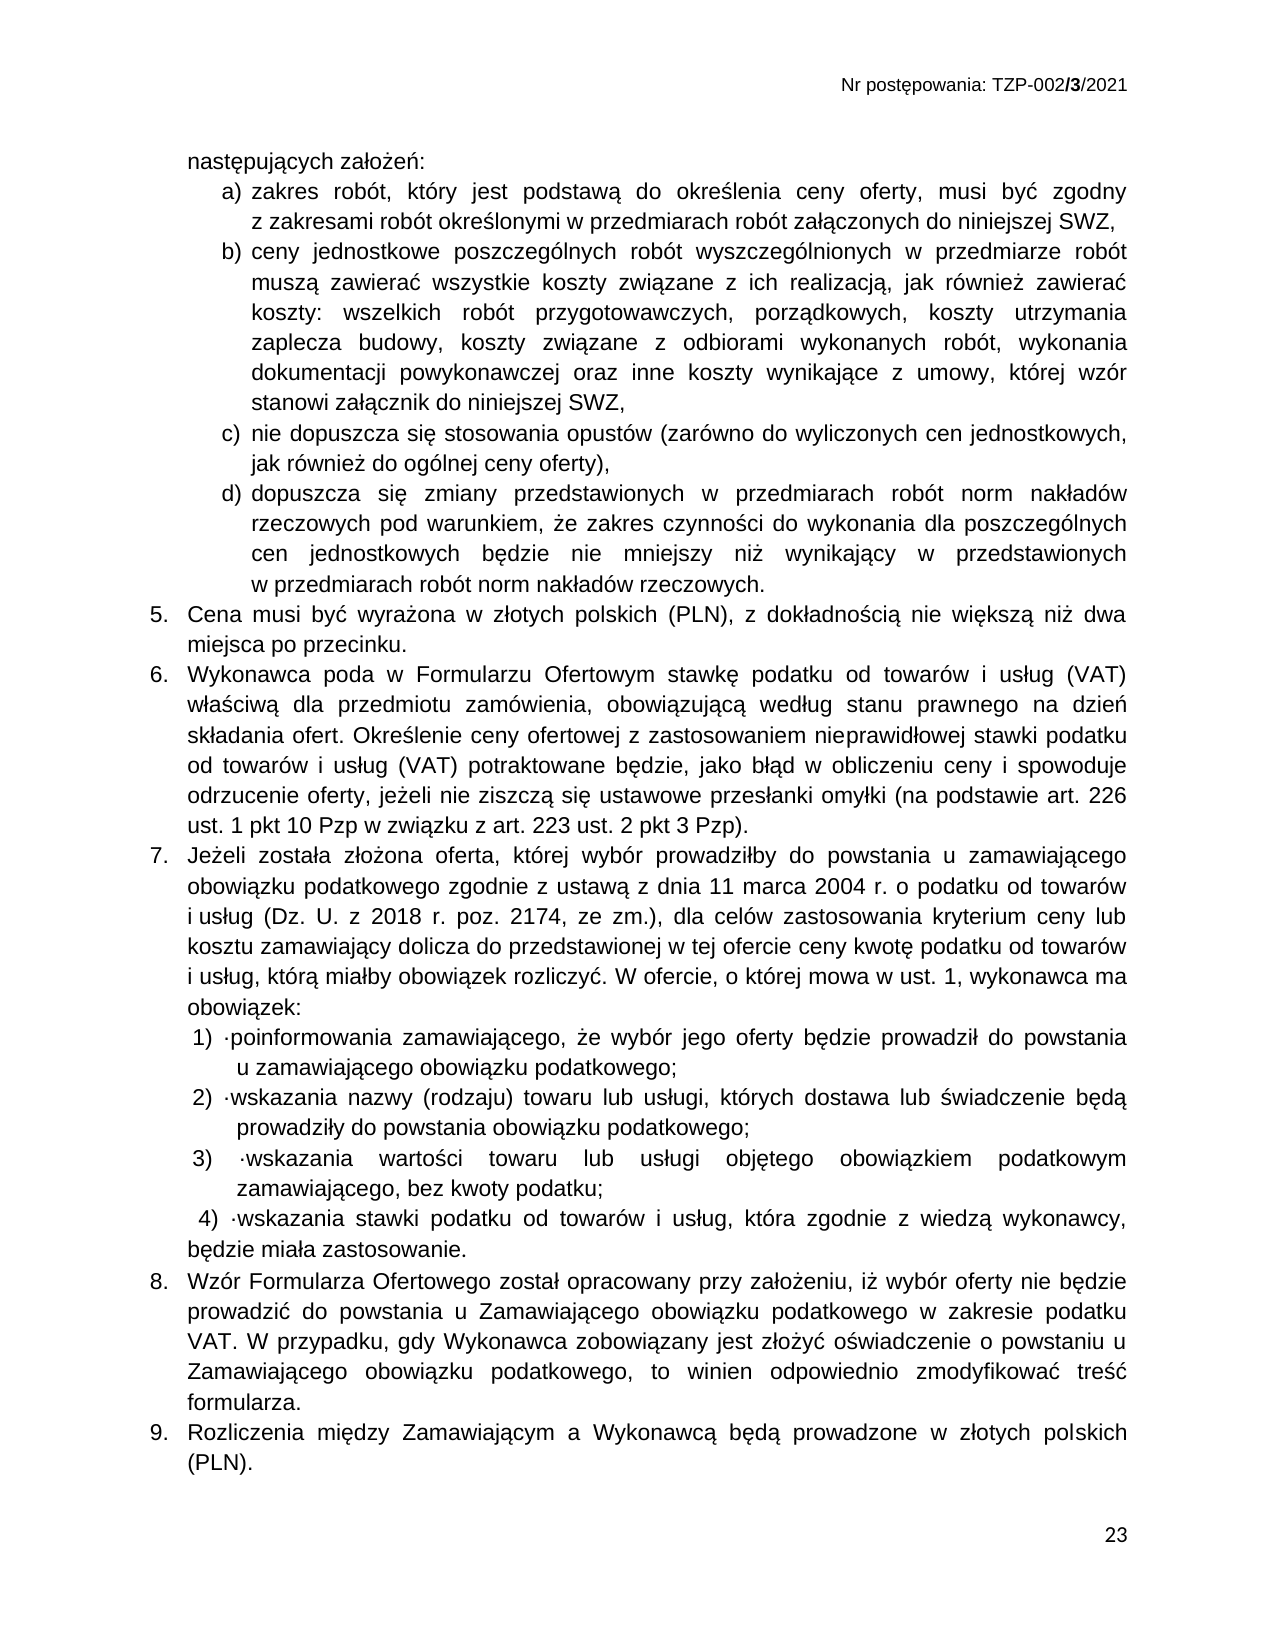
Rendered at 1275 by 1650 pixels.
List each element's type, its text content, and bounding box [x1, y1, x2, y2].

text 2) ·wskazania nazwy (rodzaju) towaru lub usługi, których dostawa lub świadczenie będą prowadziły do powstania obowiązku podatkowego; [192, 1084, 1127, 1141]
list Wykonawca poda w Formularzu Ofertowym stawkę podatku od towarów i usług (VAT) właściwą dla przedmiotu zamówienia, obowiązującą według stanu prawnego na dzień składania ofert. Określenie ceny ofertowej z zastosowaniem nieprawidłowej stawki podatku od towarów i usług (VAT) potraktowane będzie, jako błąd w obliczeniu ceny i spowoduje odrzucenie oferty, jeżeli nie ziszczą się ustawowe przesłanki omyłki (na podstawie art. 226 ust. 1 pkt 10 Pzp w związku z art. 223 ust. 2 pkt 3 Pzp). [149, 661, 1127, 838]
text 4) ·wskazania stawki podatku od towarów i usług, która zgodnie z wiedzą wykonawcy, będzie miała zastosowanie. [187, 1205, 1127, 1263]
list Wzór Formularza Ofertowego został opracowany przy założeniu, iż wybór oferty nie będzie prowadzić do powstania u Zamawiającego obowiązku podatkowego w zakresie podatku VAT. W przypadku, gdy Wykonawca zobowiązany jest złożyć oświadczenie o powstaniu u Zamawiającego obowiązku podatkowego, to winien odpowiednio zmodyfikować treść formularza. [149, 1268, 1127, 1415]
list nie dopuszcza się stosowania opustów (zarówno do wyliczonych cen jednostkowych, jak również do ogólnej ceny oferty), [221, 419, 1127, 476]
text 1) ·poinformowania zamawiającego, że wybór jego oferty będzie prowadził do powstania u zamawiającego obowiązku podatkowego; [192, 1024, 1127, 1080]
list Cena musi być wyrażona w złotych polskich (PLN), z dokładnością nie większą niż dwa miejsca po przecinku. [149, 601, 1127, 657]
list dopuszcza się zmiany przedstawionych w przedmiarach robót norm nakładów rzeczowych pod warunkiem, że zakres czynności do wykonania dla poszczególnych cen jednostkowych będzie nie mniejszy niż wynikający w przedstawionych w przedmiarach robót norm nakładów rzeczowych. [221, 480, 1127, 597]
list zakres robót, który jest podstawą do określenia ceny oferty, musi być zgodny z zakresami robót określonymi w przedmiarach robót załączonych do niniejszej SWZ, [221, 178, 1127, 234]
text 3) ·wskazania wartości towaru lub usługi objętego obowiązkiem podatkowym zamawiającego, bez kwoty podatku; [192, 1144, 1127, 1201]
list ceny jednostkowe poszczególnych robót wyszczególnionych w przedmiarze robót muszą zawierać wszystkie koszty związane z ich realizacją, jak również zawierać koszty: wszelkich robót przygotowawczych, porządkowych, koszty utrzymania zaplecza budowy, koszty związane z odbiorami wykonanych robót, wykonania dokumentacji powykonawczej oraz inne koszty wynikające z umowy, której wzór stanowi załącznik do niniejszej SWZ, [221, 238, 1127, 416]
list Rozliczenia między Zamawiającym a Wykonawcą będą prowadzone w złotych polskich (PLN). [149, 1419, 1127, 1475]
list Jeżeli została złożona oferta, której wybór prowadziłby do powstania u zamawiającego obowiązku podatkowego zgodnie z ustawą z dnia 11 marca 2004 r. o podatku od towarów i usług (Dz. U. z 2018 r. poz. 2174, ze zm.), dla celów zastosowania kryterium ceny lub kosztu zamawiający dolicza do przedstawionej w tej ofercie ceny kwotę podatku od towarów i usług, którą miałby obowiązek rozliczyć. W ofercie, o której mowa w ust. 1, wykonawca ma obowiązek: [149, 842, 1127, 1020]
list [149, 148, 1127, 174]
